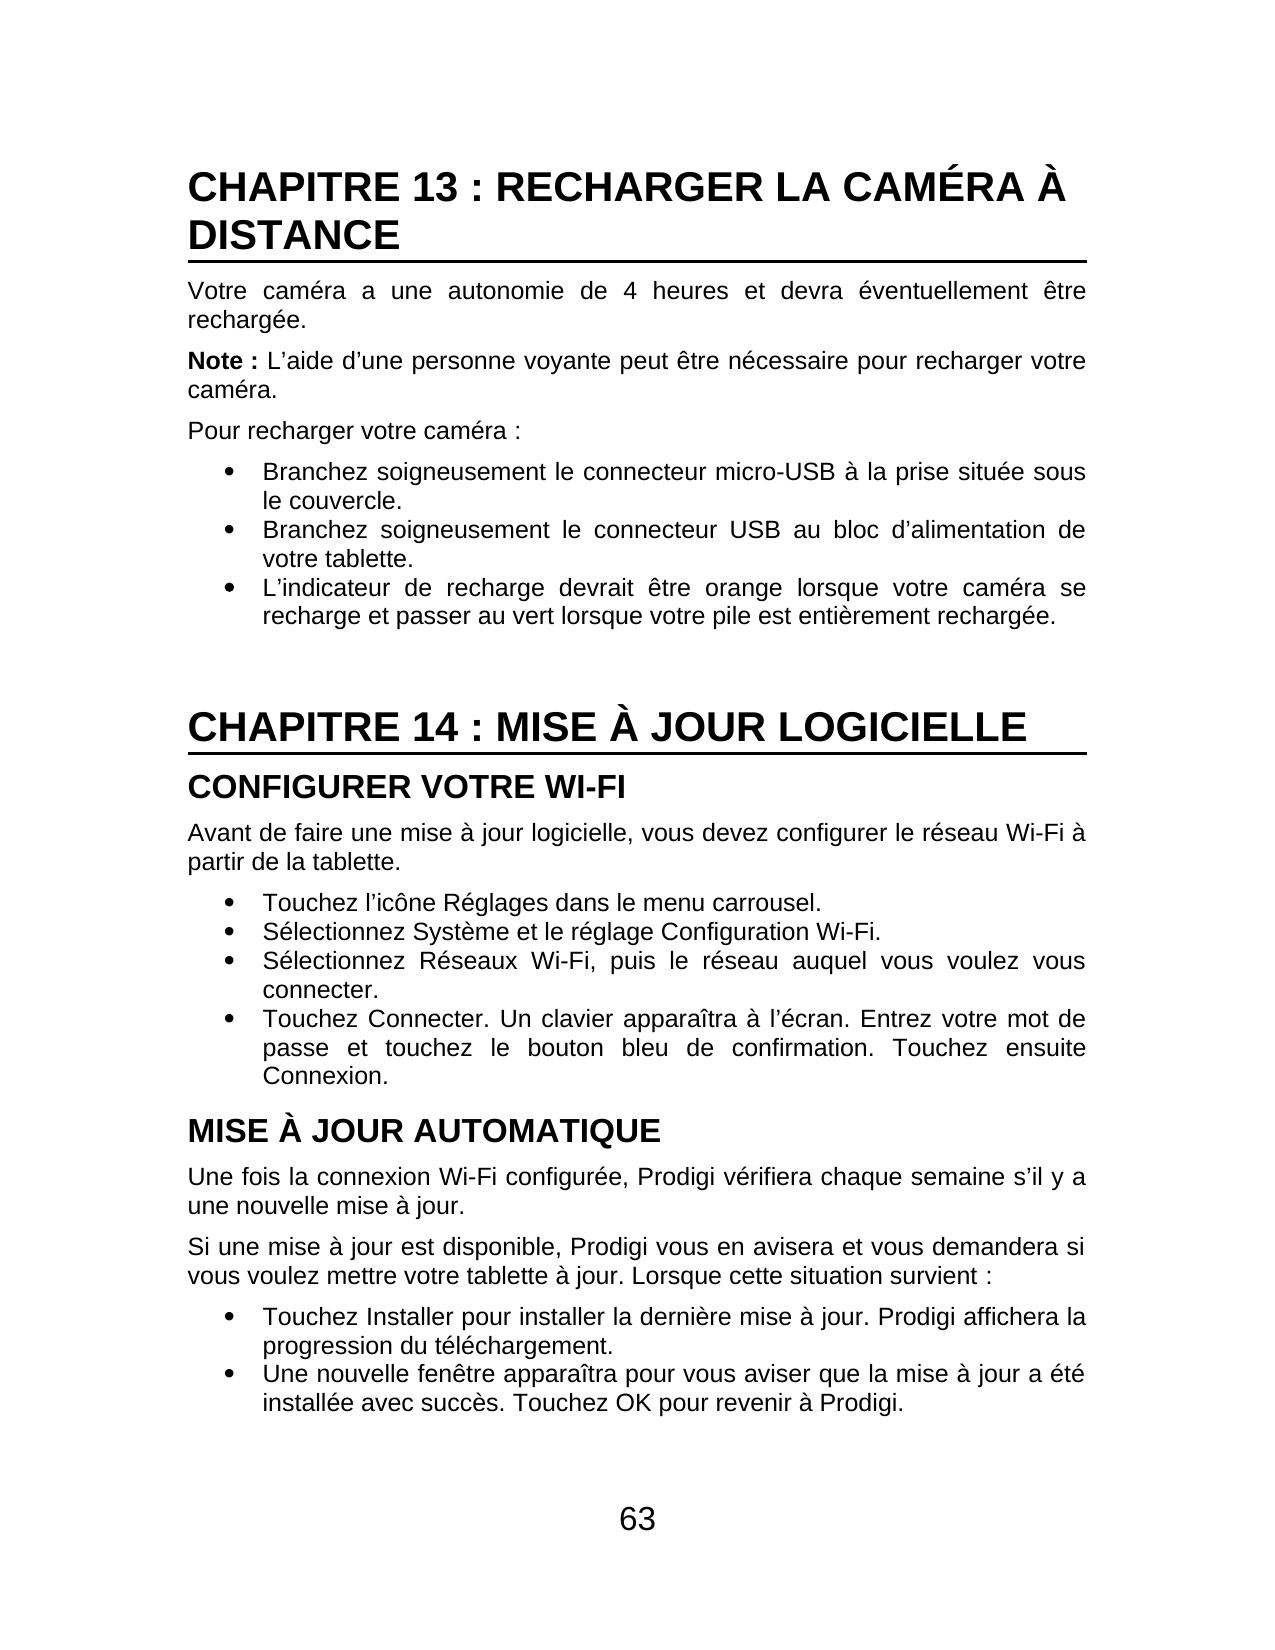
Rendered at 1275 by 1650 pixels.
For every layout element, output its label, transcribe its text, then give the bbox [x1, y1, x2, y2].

list Touchez Installer pour installer la dernière mise à jour. Prodigi affichera la progression du téléchargement. [225, 1302, 1087, 1359]
text Pour recharger votre caméra : [187, 416, 1087, 445]
subtitle Mise à jour automatique [187, 1111, 1087, 1149]
text Votre caméra a une autonomie de 4 heures et devra éventuellement être rechargée. [187, 276, 1087, 333]
list Sélectionnez Réseaux Wi-Fi, puis le réseau auquel vous voulez vous connecter. [225, 946, 1087, 1004]
text Une fois la connexion Wi-Fi configurée, Prodigi vérifiera chaque semaine s’il y a une nouvelle mise à jour. [187, 1162, 1087, 1219]
list Sélectionnez Système et le réglage Configuration Wi-Fi. [225, 917, 1087, 946]
list Touchez l’icône Réglages dans le menu carrousel. [225, 888, 1087, 917]
list L’indicateur de recharge devrait être orange lorsque votre caméra se recharge et passer au vert lorsque votre pile est entièrement rechargée. [225, 572, 1087, 630]
list Une nouvelle fenêtre apparaîtra pour vous aviser que la mise à jour a été installée avec succès. Touchez OK pour revenir à Prodigi. [225, 1359, 1087, 1417]
subtitle Configurer votre Wi-Fi [187, 767, 1087, 806]
list Touchez Connecter. Un clavier apparaîtra à l’écran. Entrez votre mot de passe et touchez le bouton bleu de confirmation. Touchez ensuite Connexion. [225, 1004, 1087, 1090]
text Note : L’aide d’une personne voyante peut être nécessaire pour recharger votre caméra. [187, 346, 1087, 403]
subtitle Chapitre 13 : Recharger la caméra à distance [187, 162, 1087, 263]
list Branchez soigneusement le connecteur micro-USB à la prise située sous le couvercle. [225, 457, 1087, 515]
text Si une mise à jour est disponible, Prodigi vous en avisera et vous demandera si vous voulez mettre votre tablette à jour. Lorsque cette situation survient : [187, 1232, 1087, 1289]
text Avant de faire une mise à jour logicielle, vous devez configurer le réseau Wi-Fi à partir de la tablette. [187, 818, 1087, 876]
list Branchez soigneusement le connecteur USB au bloc d’alimentation de votre tablette. [225, 515, 1087, 572]
subtitle Chapitre 14 : Mise à jour logicielle [187, 702, 1087, 755]
